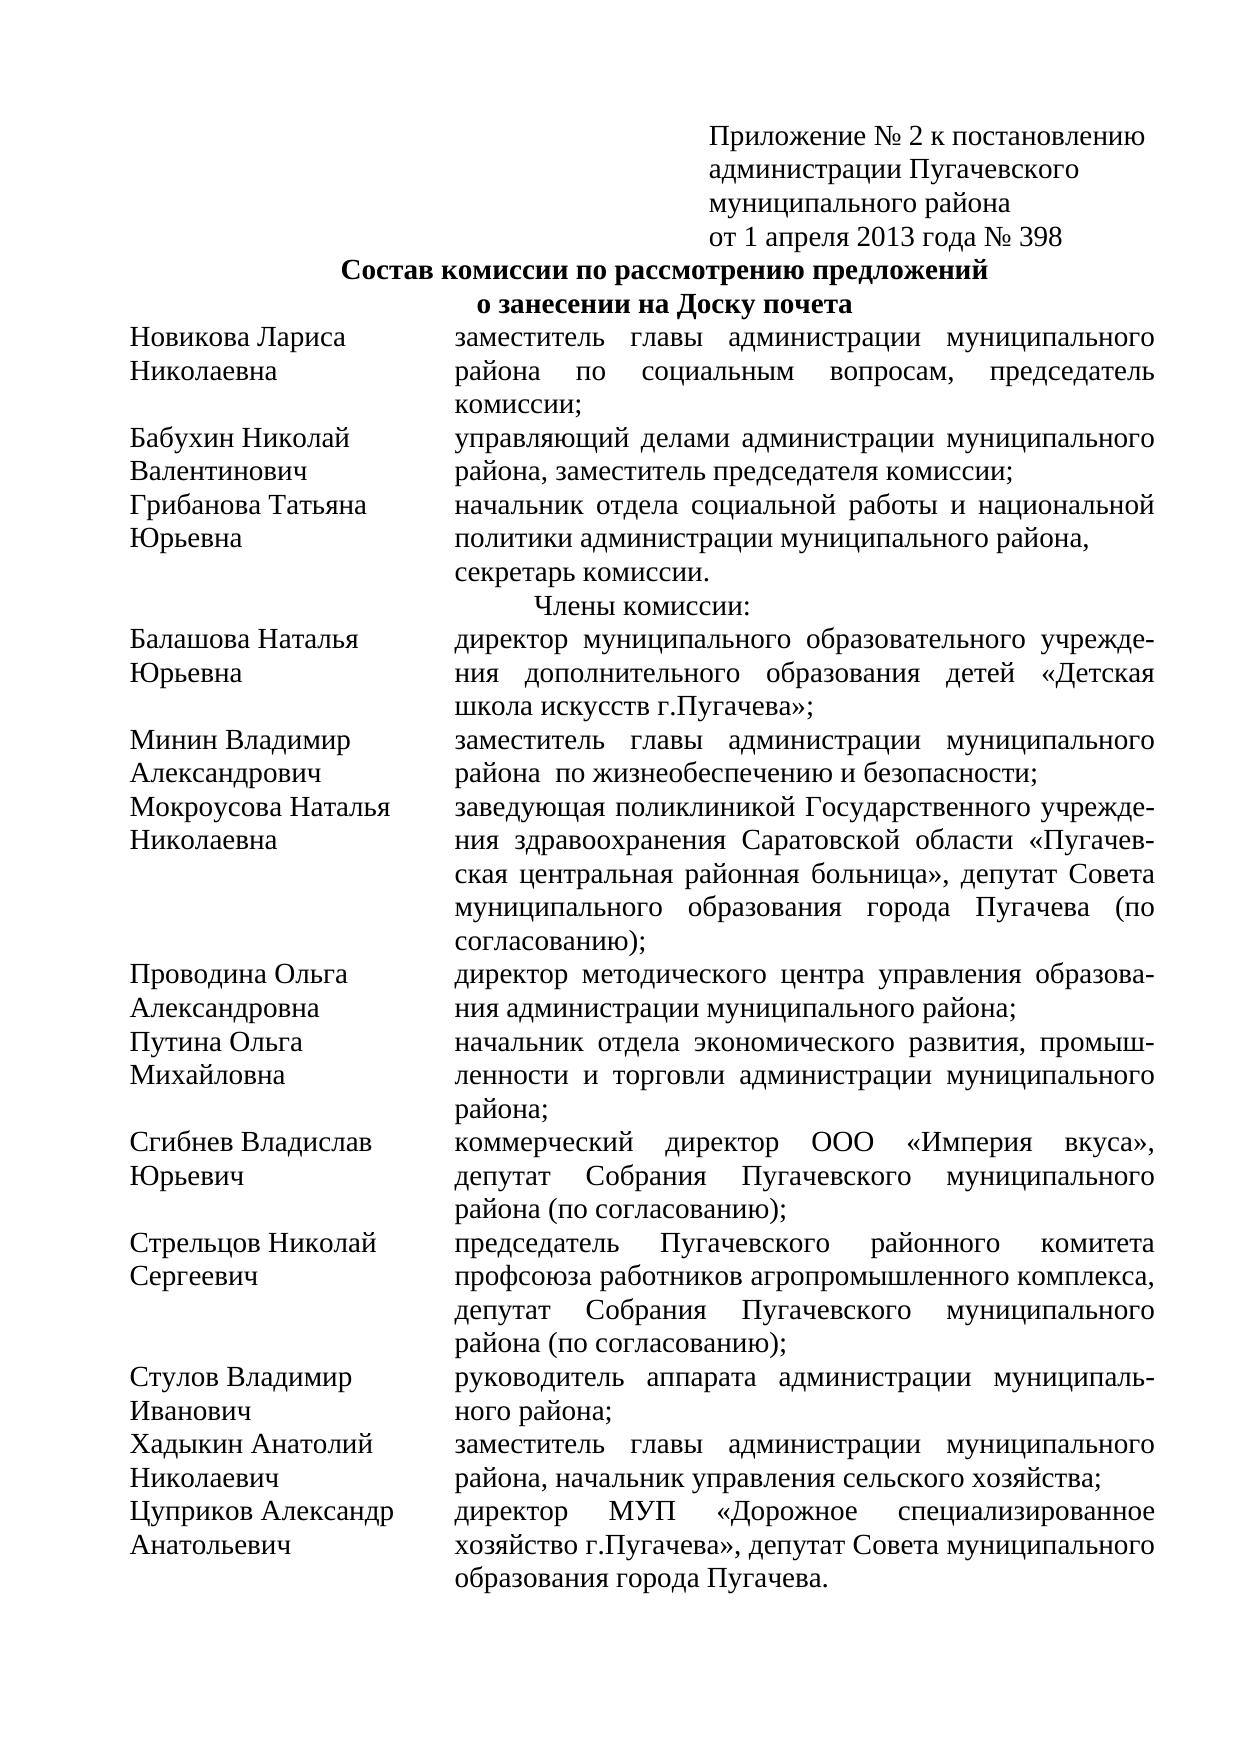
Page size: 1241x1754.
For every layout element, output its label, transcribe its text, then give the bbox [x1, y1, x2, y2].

table_cell Стулов Владимир Иванович [118, 1359, 443, 1426]
table_header заместитель главы администрации муниципального района по социальным вопросам, председатель комиссии; [443, 319, 1167, 420]
table_cell Бабухин Николай Валентинович [118, 420, 443, 487]
table_cell председатель Пугачевского районного комитета профсоюза работников агропромышленного комплекса, депутат Собрания Пугачевского муниципального района (по согласованию); [443, 1225, 1167, 1359]
table_cell начальник отдела социальной работы и национальной политики администрации муниципального района, секретарь комиссии. [443, 487, 1167, 588]
table_cell заведующая поликлиникой Государственного учрежде-ния здравоохранения Саратовской области «Пугачев-ская центральная районная больница», депутат Совета муниципального образования города Пугачева (по согласованию); [443, 789, 1167, 957]
table_cell Сгибнев Владислав Юрьевич [118, 1124, 443, 1225]
table_cell Минин Владимир Александрович [118, 722, 443, 789]
table_cell Цуприков Александр Анатольевич [118, 1493, 443, 1594]
table_cell директор МУП «Дорожное специализированное хозяйство г.Пугачева», депутат Совета муниципального образования города Пугачева. [443, 1493, 1167, 1594]
table_cell заместитель главы администрации муниципального района по жизнеобеспечению и безопасности; [443, 722, 1167, 789]
table_cell Проводина Ольга Александровна [118, 957, 443, 1024]
table_cell коммерческий директор ООО «Империя вкуса», депутат Собрания Пугачевского муниципального района (по согласованию); [443, 1124, 1167, 1225]
table_cell Члены комиссии: [118, 588, 1167, 621]
text о занесении на Доску почета [177, 286, 1152, 319]
text от 1 апреля 2013 года № 398 [709, 219, 1152, 252]
table_cell Стрельцов Николай Сергеевич [118, 1225, 443, 1359]
table_cell директор муниципального образовательного учрежде-ния дополнительного образования детей «Детская школа искусств г.Пугачева»; [443, 621, 1167, 722]
table_header Новикова Лариса Николаевна [118, 319, 443, 420]
table_cell Грибанова Татьяна Юрьевна [118, 487, 443, 588]
text Приложение № 2 к постановлению администрации Пугачевского муниципального района [709, 118, 1152, 219]
table_cell управляющий делами администрации муниципального района, заместитель председателя комиссии; [443, 420, 1167, 487]
text Состав комиссии по рассмотрению предложений [177, 252, 1152, 286]
table_cell Мокроусова Наталья Николаевна [118, 789, 443, 957]
table_cell заместитель главы администрации муниципального района, начальник управления сельского хозяйства; [443, 1426, 1167, 1493]
table_cell директор методического центра управления образова-ния администрации муниципального района; [443, 957, 1167, 1024]
table_cell Балашова Наталья Юрьевна [118, 621, 443, 722]
table_cell Путина Ольга Михайловна [118, 1024, 443, 1124]
table_cell Хадыкин Анатолий Николаевич [118, 1426, 443, 1493]
table_cell начальник отдела экономического развития, промыш-ленности и торговли администрации муниципального района; [443, 1024, 1167, 1124]
table_cell руководитель аппарата администрации муниципаль-ного района; [443, 1359, 1167, 1426]
